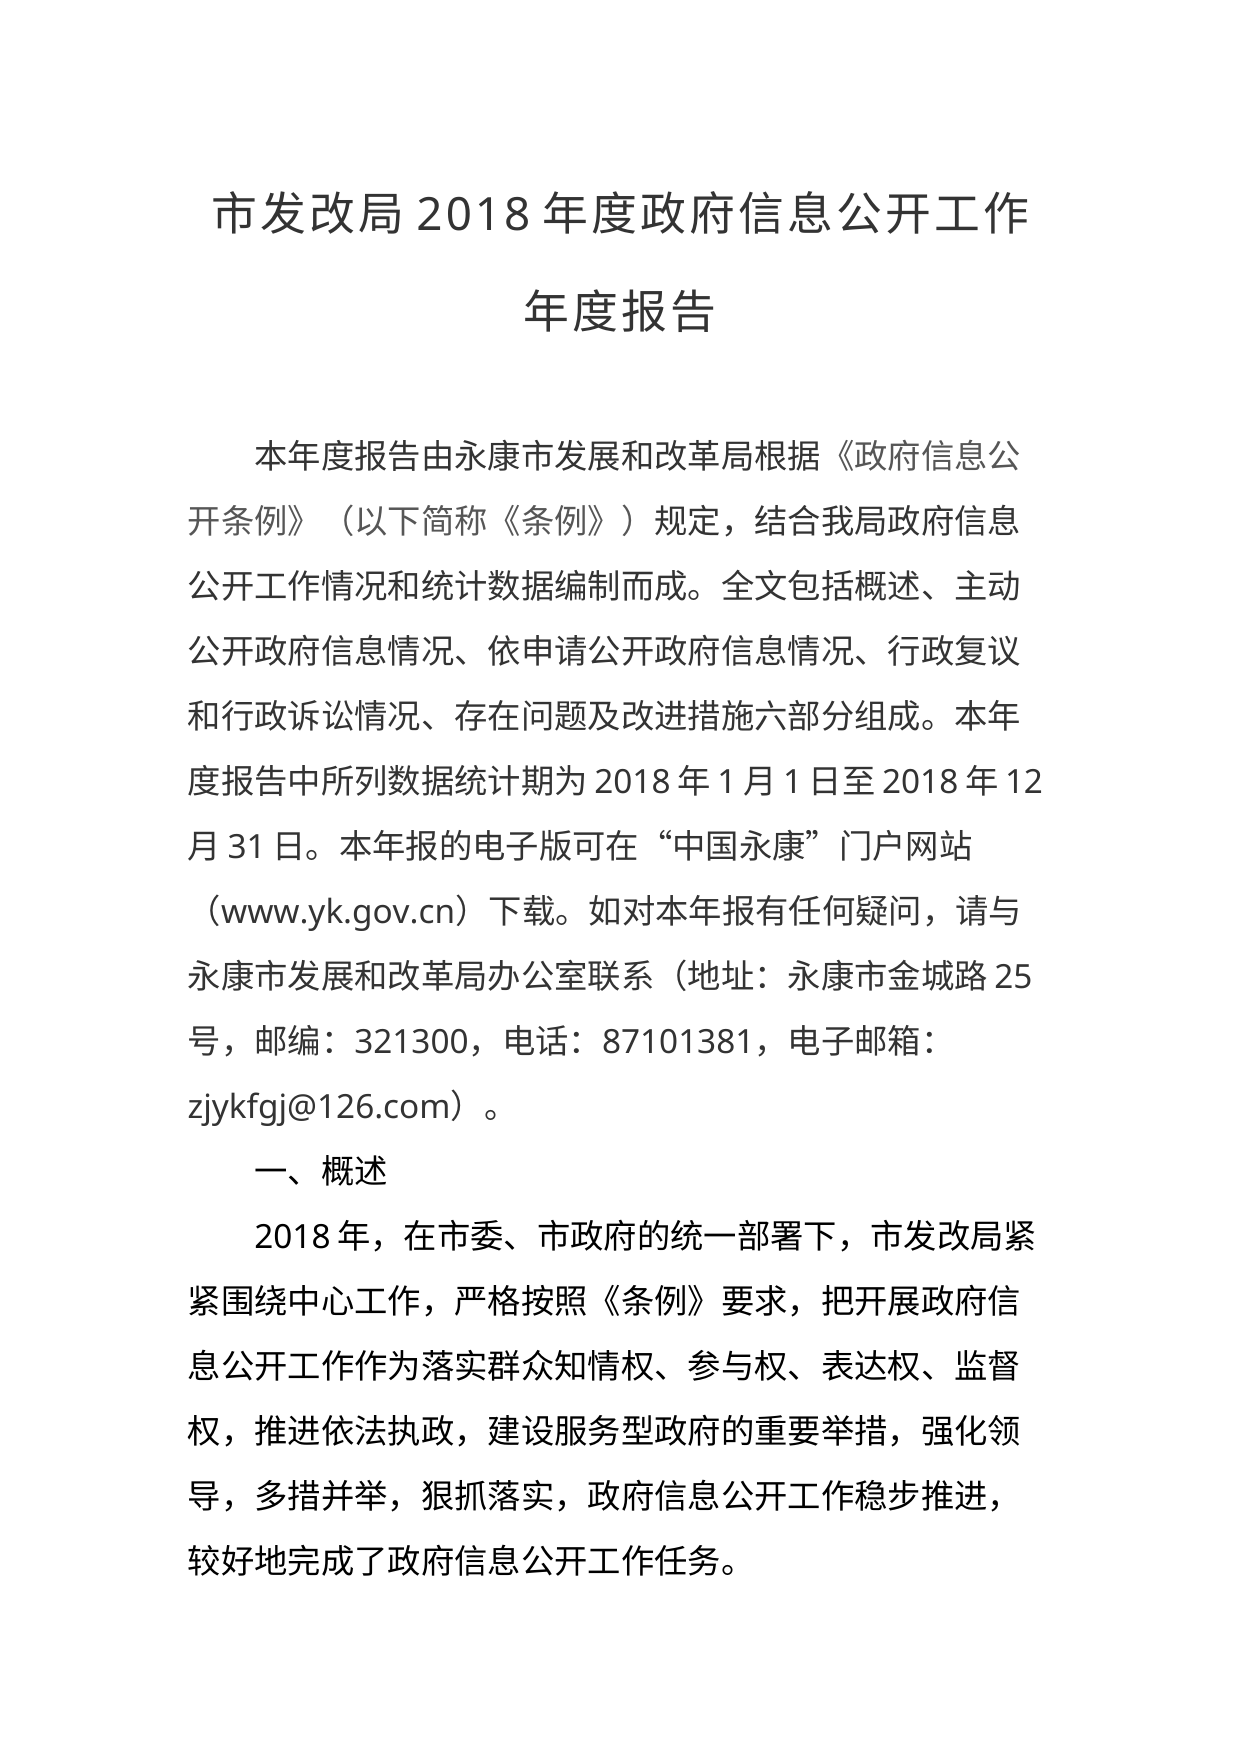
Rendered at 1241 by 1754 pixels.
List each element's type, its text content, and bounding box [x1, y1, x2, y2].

text 2018年，在市委、市政府的统一部署下，市发改局紧紧围绕中心工作，严格按照《条例》要求，把开展政府信息公开工作作为落实群众知情权、参与权、表达权、监督权，推进依法执政，建设服务型政府的重要举措，强化领导，多措并举，狠抓落实，政府信息公开工作稳步推进，较好地完成了政府信息公开工作任务。 [187, 1202, 1053, 1592]
text 一、概述 [187, 1137, 1053, 1202]
text 本年度报告由永康市发展和改革局根据《政府信息公开条例》（以下简称《条例》）规定，结合我局政府信息公开工作情况和统计数据编制而成。全文包括概述、主动公开政府信息情况、依申请公开政府信息情况、行政复议和行政诉讼情况、存在问题及改进措施六部分组成。本年度报告中所列数据统计期为2018年1月1日至2018年12月31日。本年报的电子版可在“中国永康”门户网站（www.yk.gov.cn）下载。如对本年报有任何疑问，请与永康市发展和改革局办公室联系（地址：永康市金城路25号，邮编：321300，电话：87101381，电子邮箱：zjykfgj@126.com）。 [187, 422, 1053, 1137]
text 市发改局2018年度政府信息公开工作年度报告 [187, 162, 1053, 357]
